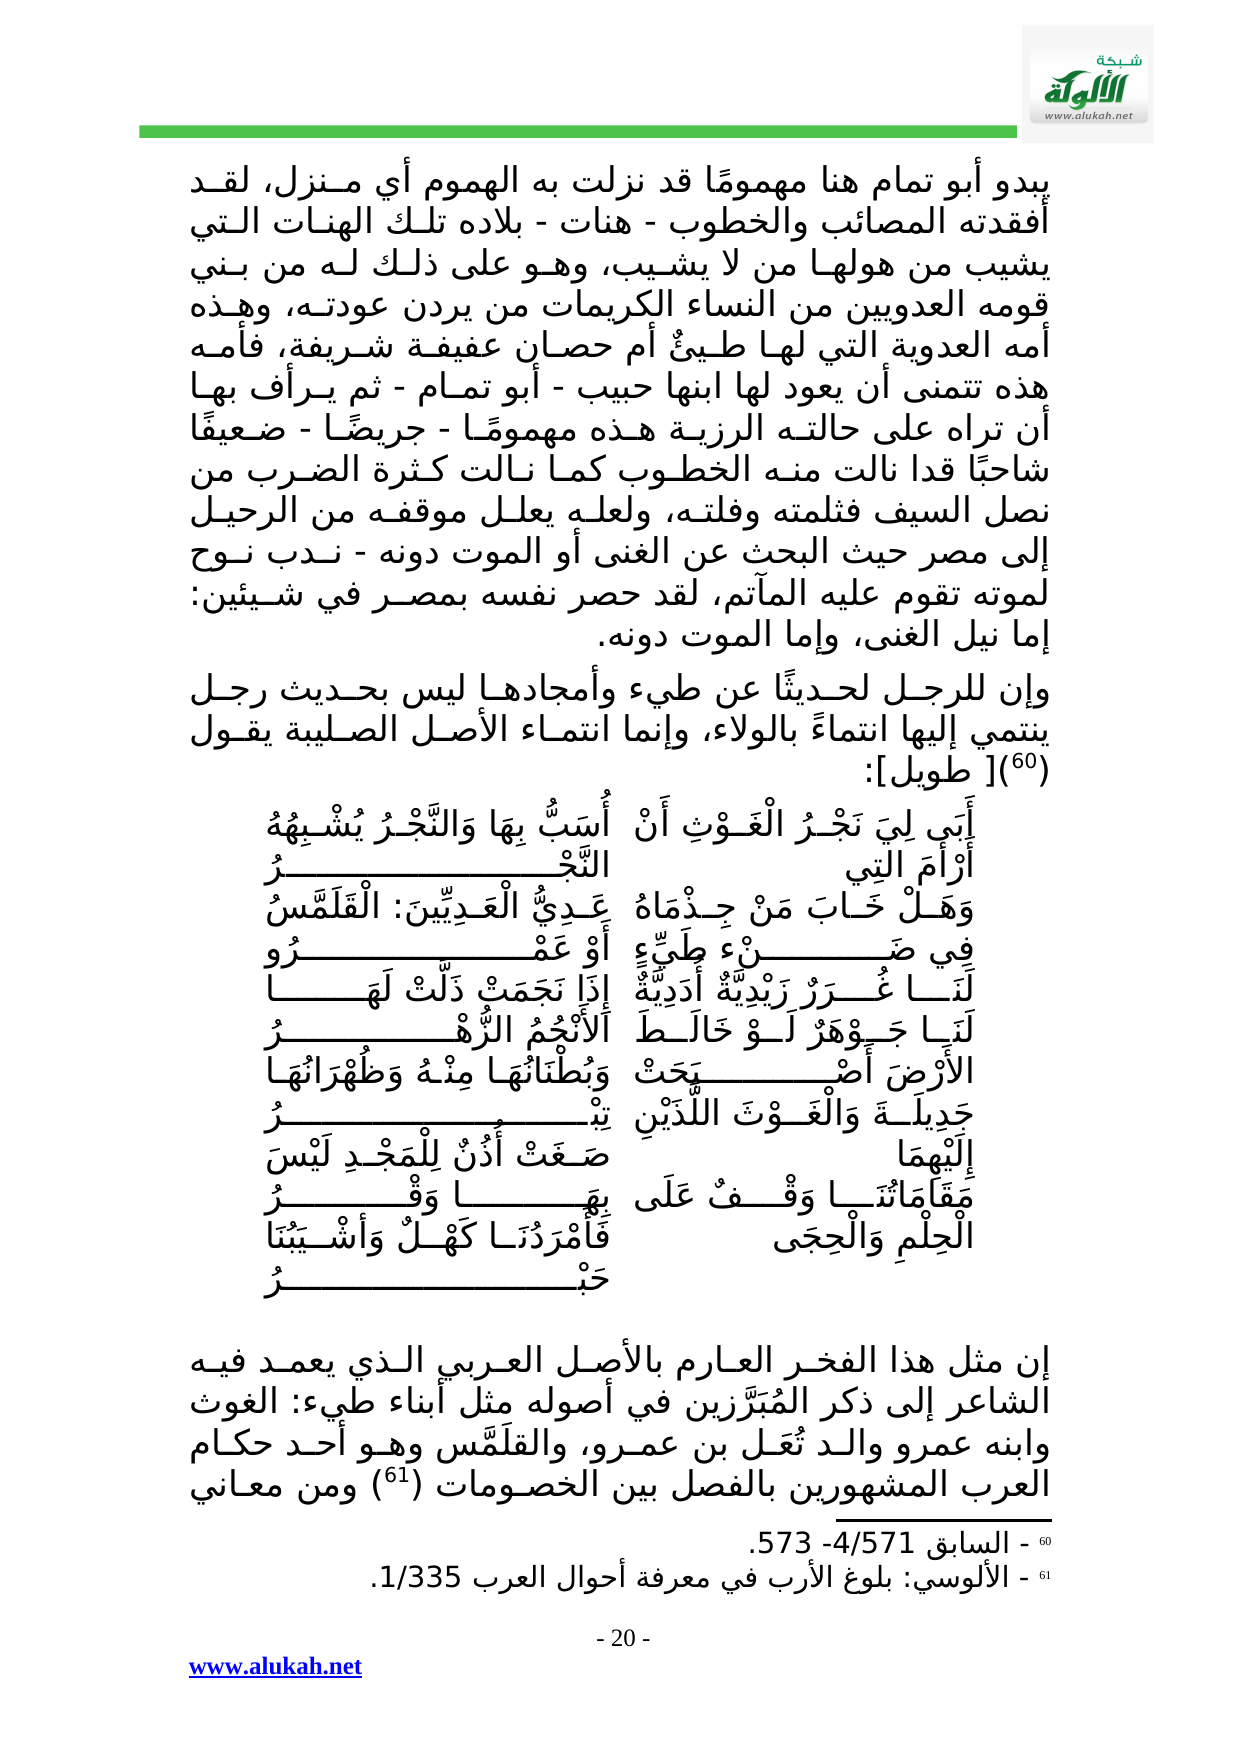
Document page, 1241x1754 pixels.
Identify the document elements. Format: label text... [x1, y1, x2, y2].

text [189, 1339, 1051, 1504]
table_header أُسَبُّ بِهَا وَالنَّجْرُ يُشْبِهُهُ النَّجْرُ عَدِيُّ الْعَدِيِّينَ: الْقَلَمَّسُ أَوْ عَمْرُو إِذَا نَجَمَتْ ذَلَّتْ لَهَا الأَنْجُمُ الزُّهْرُ وَبُطْنَانُهَا مِنْهُ وَظُهْرَانُهَا تِبْرُ صَغَتْ أُذُنٌ لِلْمَجْدِ لَيْسَ بِهَا وَقْرُ فَأَمْرَدُنَا كَهْلٌ وَأشْيَبُنَا حَبْرُ [254, 803, 622, 1339]
text يبدو أبو تمام هنا مهمومًا قد نزلت به الهموم أي منزل، لقد أفقدته المصائب والخطوب - هنات - بلاده تلك الهنات التي يشيب من هولها من لا يشيب، وهو على ذلك له من بني قومه العدويين من النساء الكريمات من يردن عودته، وهذه أمه العدوية التي لها طيئٌ أم حصان عفيفة شريفة، فأمه هذه تتمنى أن يعود لها ابنها حبيب - أبو تمام - ثم يرأف بها أن تراه على حالته الرزية هذه مهمومًا - جريضًا - ضعيفًا شاحبًا قدا نالت منه الخطوب كما نالت كثرة الضرب من نصل السيف فثلمته وفلته، ولعله يعلل موقفه من الرحيل إلى مصر حيث البحث عن الغنى أو الموت دونه - ندب نوح لموته تقوم عليه المآتم، لقد حصر نفسه بمصر في شيئين: إما نيل الغنى، وإما الموت دونه. [189, 159, 1051, 654]
table_header أَبَى لِيَ نَجْرُ الْغَوْثِ أَنْ أَرْأَمَ التِي وَهَلْ خَابَ مَنْ جِذْمَاهُ فِي ضَنْء طَيِّءٍ لَنَا غُرَرٌ زَيْدِيَّةٌ أُدَدِيَّةٌ لَنَا جَوْهَرٌ لَوْ خَالَطَ الأَرْضَ أَصْبَحَتْ جَدِيلَةَ وَالْغَوْثَ اللَّذَيْنِ إِلَيْهِمَا مَقَامَاتُنَا وَقْفٌ عَلَى الْحِلْمِ وَالْحِجَى [623, 803, 986, 1339]
text وإن للرجل لحديثًا عن طيء وأمجادها ليس بحديث رجل ينتمي إليها انتماءً بالولاء، وإنما انتماء الأصل الصليبة يقول ()[ طويل]: [189, 667, 1051, 791]
